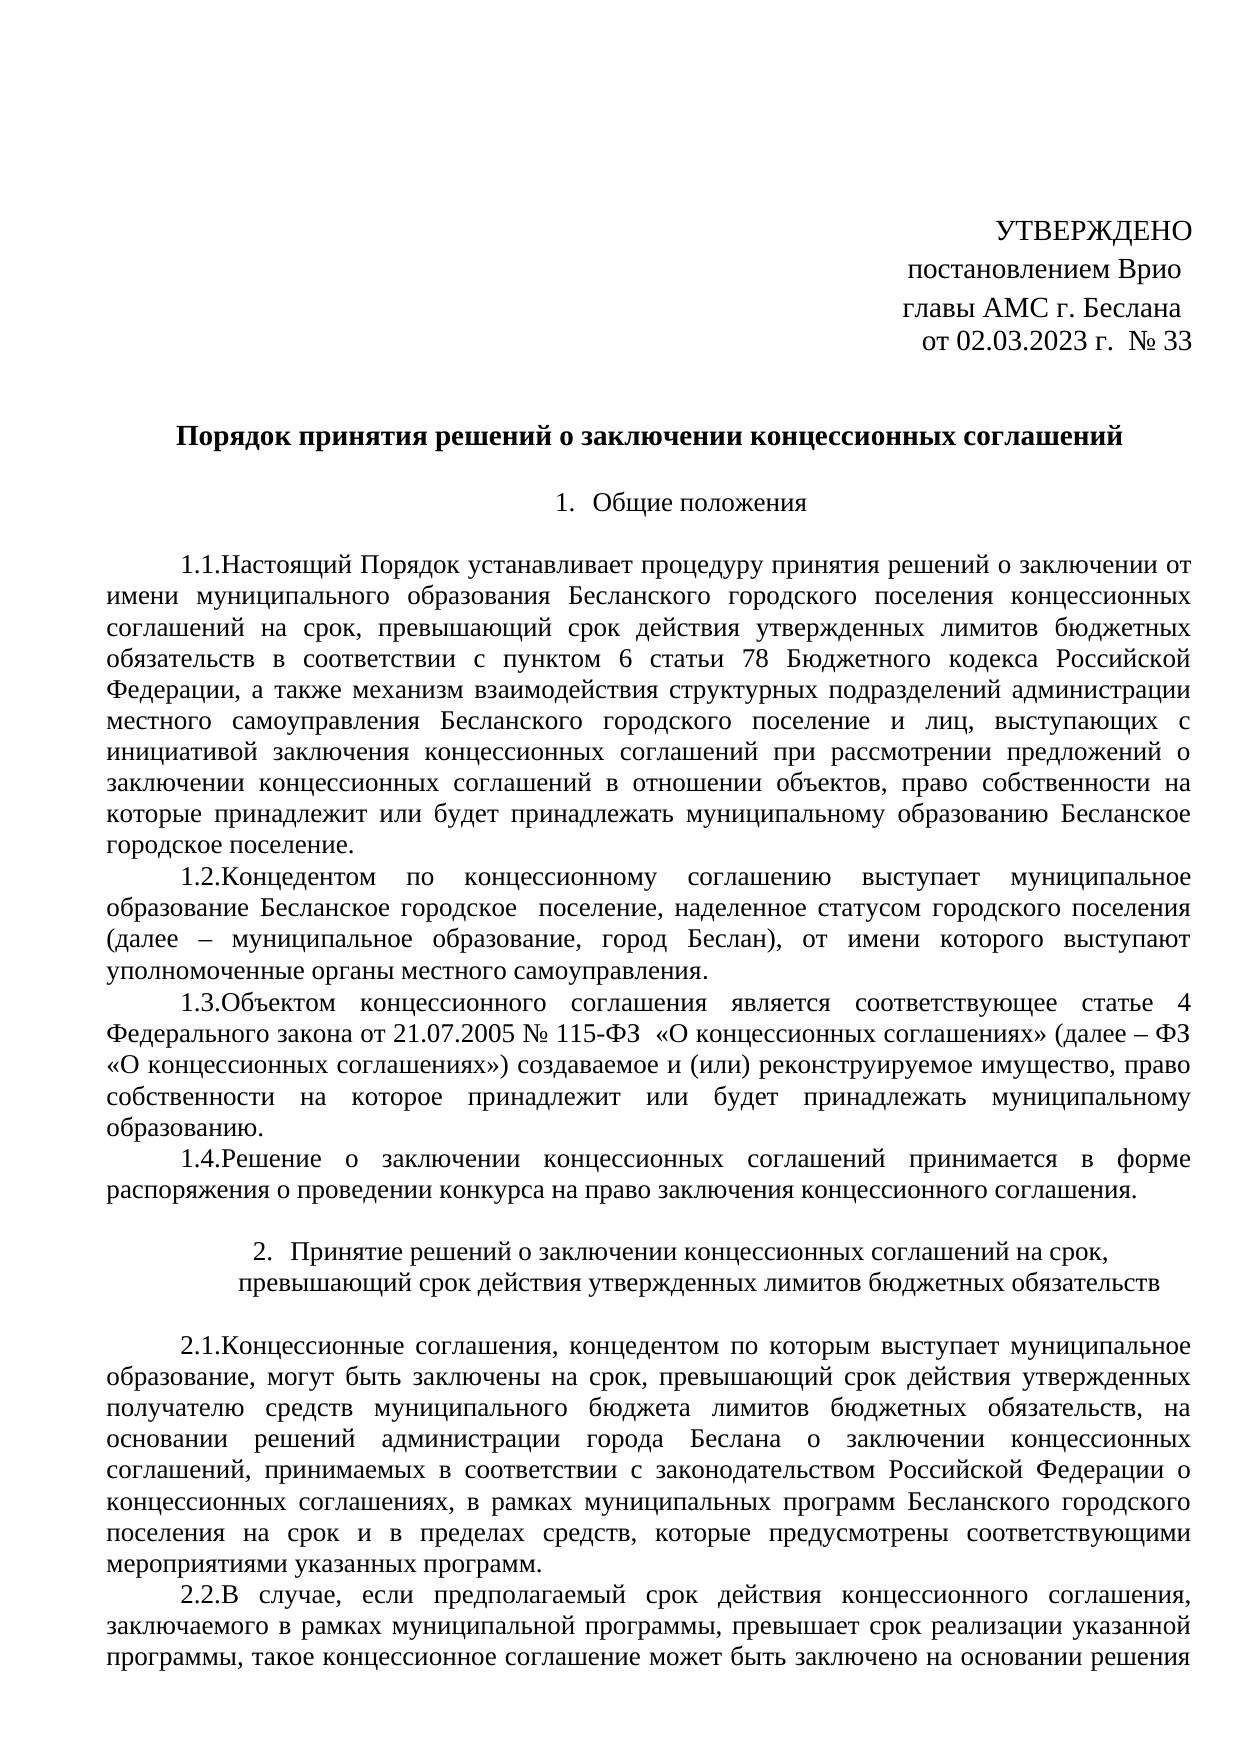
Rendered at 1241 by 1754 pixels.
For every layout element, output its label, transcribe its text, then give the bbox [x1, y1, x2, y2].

text постановлением Врио [680, 251, 1182, 285]
list Принятие решений о заключении концессионных соглашений на срок, превышающий срок действия утвержденных лимитов бюджетных обязательств [180, 1235, 1182, 1298]
text 1.4.Решение о заключении концессионных соглашений принимается в форме распоряжения о проведении конкурса на право заключения концессионного соглашения. [106, 1142, 1192, 1204]
text УТВЕРЖДЕНО [760, 213, 1192, 246]
text от 02.03.2023 г. № 33 [680, 323, 1192, 357]
text 1.1.Настоящий Порядок устанавливает процедуру принятия решений о заключении от имени муниципального образования Бесланского городского поселения концессионных соглашений на срок, превышающий срок действия утвержденных лимитов бюджетных обязательств в соответствии с пунктом 6 статьи 78 Бюджетного кодекса Российской Федерации, а также механизм взаимодействия структурных подразделений администрации местного самоуправления Бесланского городского поселение и лиц, выступающих с инициативой заключения концессионных соглашений при рассмотрении предложений о заключении концессионных соглашений в отношении объектов, право собственности на которые принадлежит или будет принадлежать муниципальному образованию Бесланское городское поселение. [106, 548, 1192, 860]
text 1.2.Концедентом по концессионному соглашению выступает муниципальное образование Бесланское городское поселение, наделенное статусом городского поселения (далее – муниципальное образование, город Беслан), от имени которого выступают уполномоченные органы местного самоуправления. [106, 860, 1192, 986]
subtitle Порядок принятия решений о заключении концессионных соглашений [126, 419, 1173, 452]
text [106, 1578, 1192, 1671]
text главы АМС г. Беслана [680, 290, 1182, 323]
text 1.3.Объектом концессионного соглашения является соответствующее статье 4 Федерального закона от 21.07.2005 № 115-ФЗ «О концессионных соглашениях» (далее – ФЗ «О концессионных соглашениях») создаваемое и (или) реконструируемое имущество, право собственности на которое принадлежит или будет принадлежать муниципальному образованию. [106, 986, 1192, 1142]
text 2.1.Концессионные соглашения, концедентом по которым выступает муниципальное образование, могут быть заключены на срок, превышающий срок действия утвержденных получателю средств муниципального бюджета лимитов бюджетных обязательств, на основании решений администрации города Беслана о заключении концессионных соглашений, принимаемых в соответствии с законодательством Российской Федерации о концессионных соглашениях, в рамках муниципальных программ Бесланского городского поселения на срок и в пределах средств, которые предусмотрены соответствующими мероприятиями указанных программ. [106, 1329, 1192, 1578]
list Общие положения [180, 486, 1182, 517]
